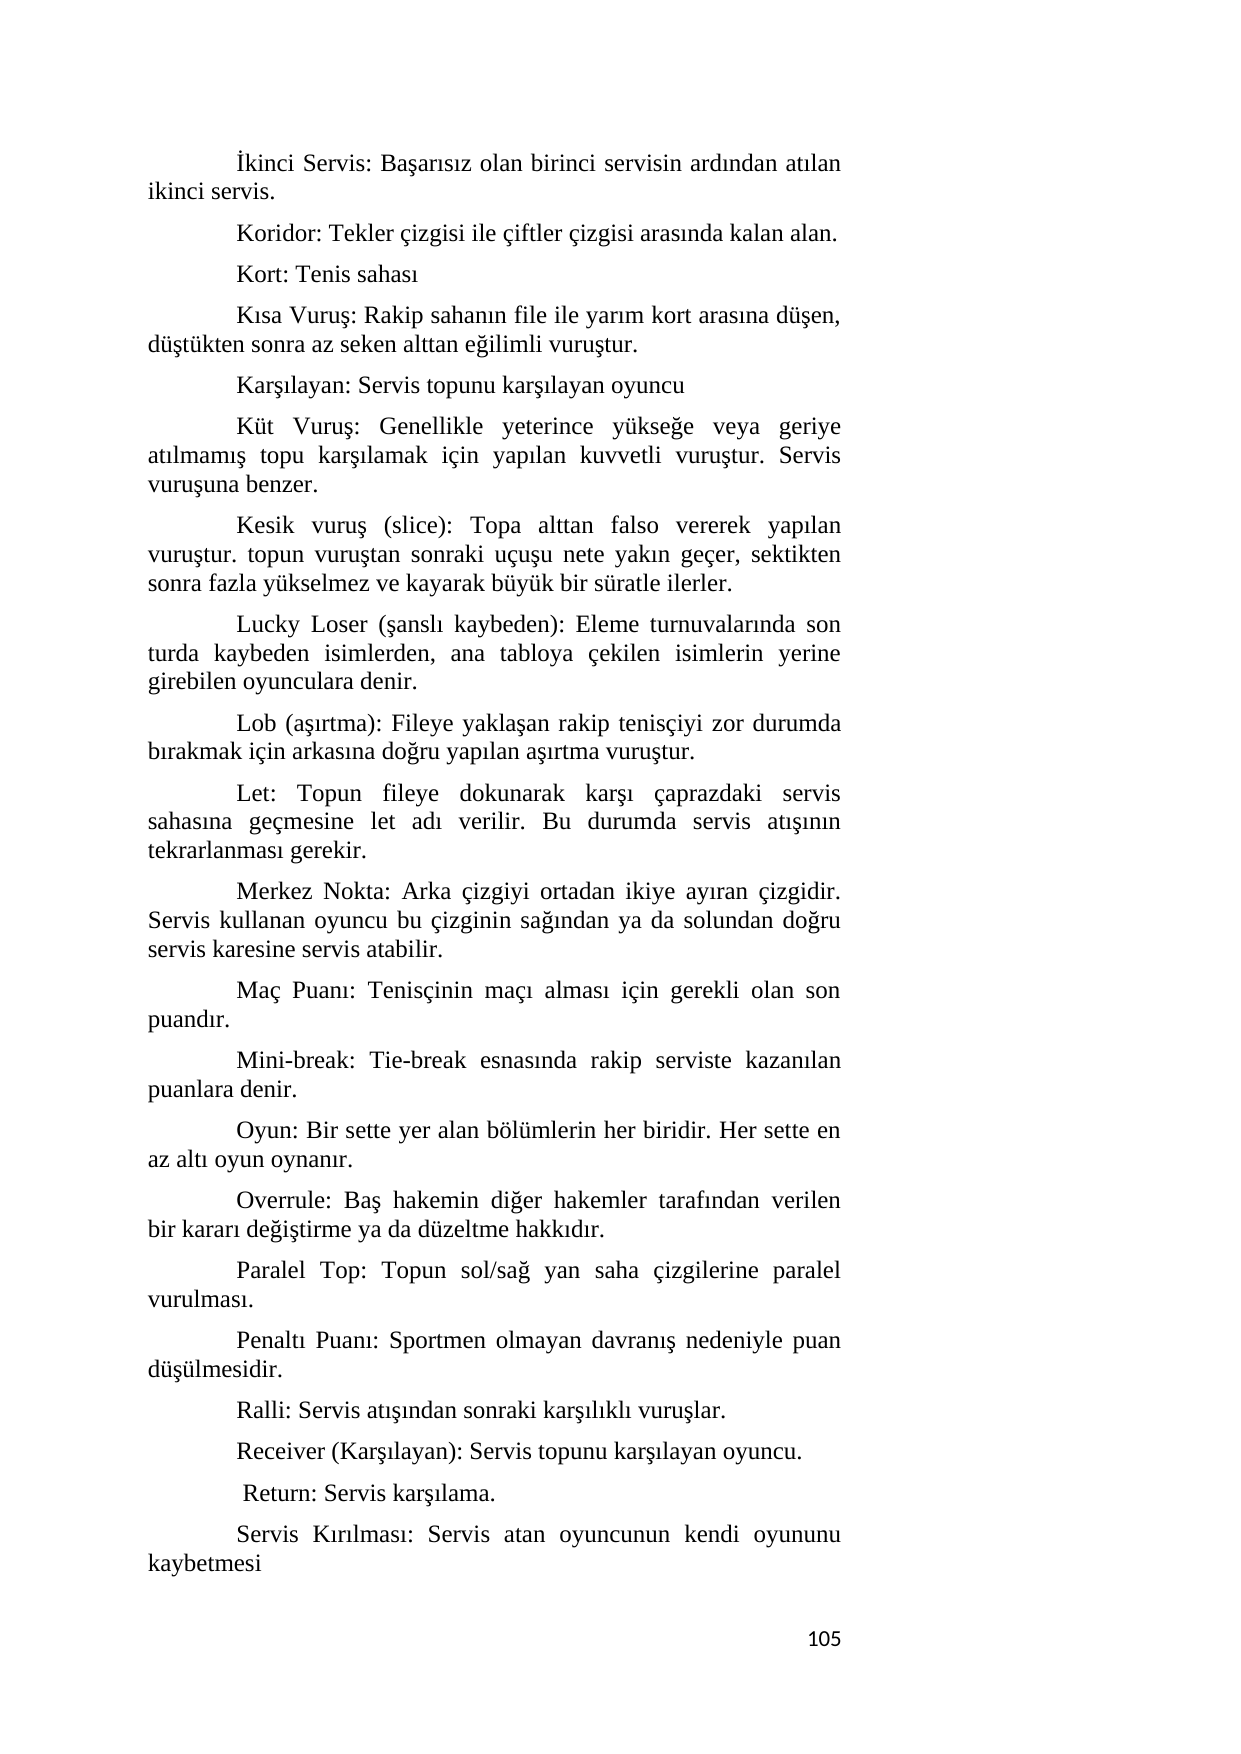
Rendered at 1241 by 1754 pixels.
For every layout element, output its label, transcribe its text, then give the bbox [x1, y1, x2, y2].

text Penaltı Puanı: Sportmen olmayan davranış nedeniyle puan düşülmesidir. [148, 1325, 842, 1383]
text Kesik vuruş (slice): Topa alttan falso vererek yapılan vuruştur. topun vuruştan sonraki uçuşu nete yakın geçer, sektikten sonra fazla yükselmez ve kayarak büyük bir süratle ilerler. [148, 510, 842, 596]
text Koridor: Tekler çizgisi ile çiftler çizgisi arasında kalan alan. [148, 218, 842, 246]
text Let: Topun fileye dokunarak karşı çaprazdaki servis sahasına geçmesine let adı verilir. Bu durumda servis atışının tekrarlanması gerekir. [148, 778, 842, 864]
text Oyun: Bir sette yer alan bölümlerin her biridir. Her sette en az altı oyun oynanır. [148, 1115, 842, 1173]
text Servis Kırılması: Servis atan oyuncunun kendi oyununu kaybetmesi [148, 1519, 842, 1576]
text Kort: Tenis sahası [148, 259, 842, 288]
text Kısa Vuruş: Rakip sahanın file ile yarım kort arasına düşen, düştükten sonra az seken alttan eğilimli vuruştur. [148, 300, 842, 358]
text Karşılayan: Servis topunu karşılayan oyuncu [148, 370, 842, 399]
text Küt Vuruş: Genellikle yeterince yükseğe veya geriye atılmamış topu karşılamak için yapılan kuvvetli vuruştur. Servis vuruşuna benzer. [148, 411, 842, 498]
text Maç Puanı: Tenisçinin maçı alması için gerekli olan son puandır. [148, 975, 842, 1033]
text Lob (aşırtma): Fileye yaklaşan rakip tenisçiyi zor durumda bırakmak için arkasına doğru yapılan aşırtma vuruştur. [148, 708, 842, 765]
text Overrule: Baş hakemin diğer hakemler tarafından verilen bir kararı değiştirme ya da düzeltme hakkıdır. [148, 1185, 842, 1243]
text Receiver (Karşılayan): Servis topunu karşılayan oyuncu. [148, 1436, 842, 1465]
text Mini-break: Tie-break esnasında rakip serviste kazanılan puanlara denir. [148, 1045, 842, 1103]
text Ralli: Servis atışından sonraki karşılıklı vuruşlar. [148, 1395, 842, 1424]
text Lucky Loser (şanslı kaybeden): Eleme turnuvalarında son turda kaybeden isimlerden, ana tabloya çekilen isimlerin yerine girebilen oyunculara denir. [148, 609, 842, 695]
text İkinci Servis: Başarısız olan birinci servisin ardından atılan ikinci servis. [148, 148, 842, 205]
text Merkez Nokta: Arka çizgiyi ortadan ikiye ayıran çizgidir. Servis kullanan oyuncu bu çizginin sağından ya da solundan doğru servis karesine servis atabilir. [148, 876, 842, 963]
text Return: Servis karşılama. [148, 1478, 842, 1506]
text Paralel Top: Topun sol/sağ yan saha çizgilerine paralel vurulması. [148, 1255, 842, 1313]
